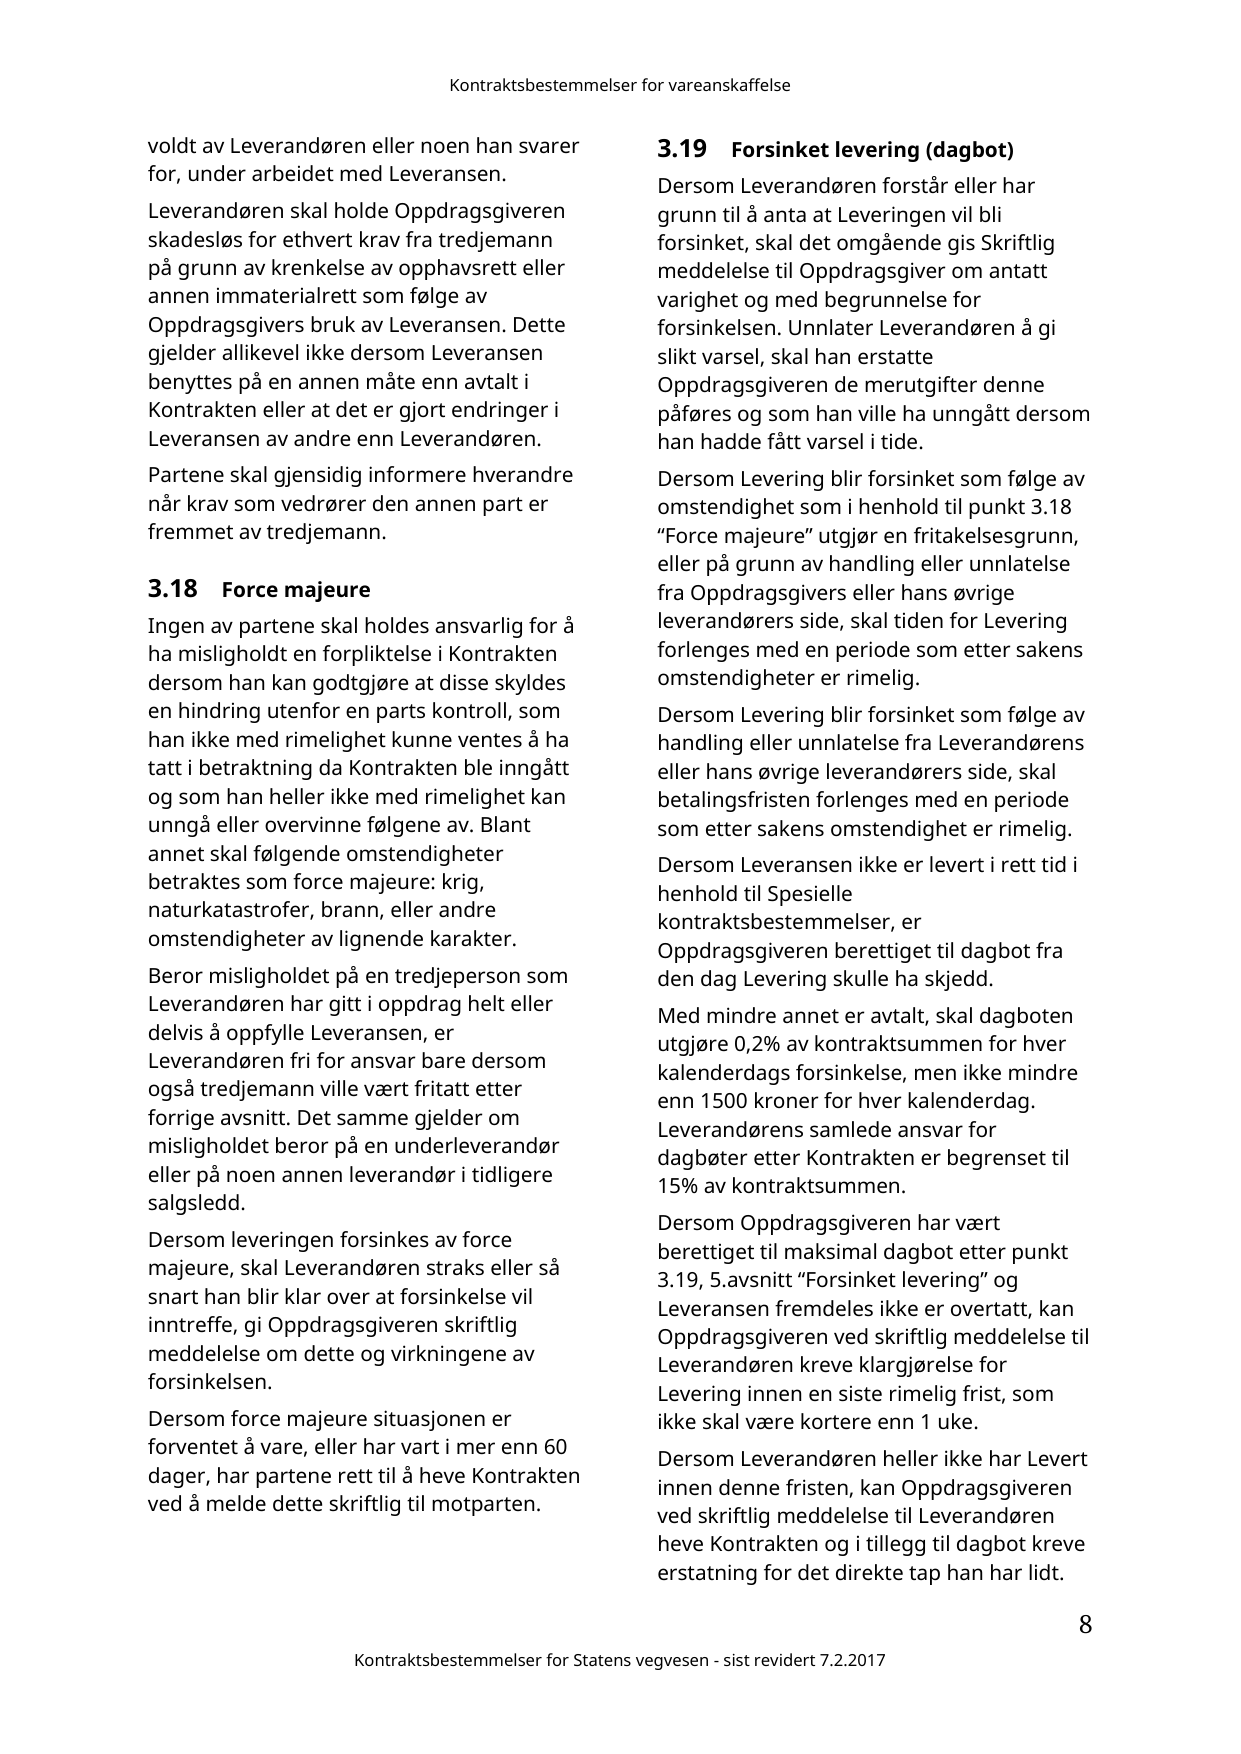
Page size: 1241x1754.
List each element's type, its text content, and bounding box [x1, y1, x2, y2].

text Dersom Oppdragsgiveren har vært berettiget til maksimal dagbot etter punkt 3.19, 5.avsnitt “Forsinket levering” og Leveransen fremdeles ikke er overtatt, kan Oppdragsgiveren ved skriftlig meddelelse til Leverandøren kreve klargjørelse for Levering innen en siste rimelig frist, som ikke skal være kortere enn 1 uke. [657, 1208, 1092, 1436]
text Dersom Leverandøren heller ikke har Levert innen denne fristen, kan Oppdragsgiveren ved skriftlig meddelelse til Leverandøren heve Kontrakten og i tillegg til dagbot kreve erstatning for det direkte tap han har lidt. [657, 1444, 1092, 1586]
text Leverandøren skal holde Oppdragsgiveren skadesløs for ethvert krav fra tredjemann på grunn av krenkelse av opphavsrett eller annen immaterialrett som følge av Oppdragsgivers bruk av Leveransen. Dette gjelder allikevel ikke dersom Leveransen benyttes på en annen måte enn avtalt i Kontrakten eller at det er gjort endringer i Leveransen av andre enn Leverandøren. [148, 196, 583, 452]
text Med mindre annet er avtalt, skal dagboten utgjøre 0,2% av kontraktsummen for hver kalenderdags forsinkelse, men ikke mindre enn 1500 kroner for hver kalenderdag. Leverandørens samlede ansvar for dagbøter etter Kontrakten er begrenset til 15% av kontraktsummen. [657, 1001, 1092, 1200]
text Dersom Levering blir forsinket som følge av omstendighet som i henhold til punkt 3.18 “Force majeure” utgjør en fritakelsesgrunn, eller på grunn av handling eller unnlatelse fra Oppdragsgivers eller hans øvrige leverandørers side, skal tiden for Levering forlenges med en periode som etter sakens omstendigheter er rimelig. [657, 464, 1092, 692]
text Partene skal gjensidig informere hverandre når krav som vedrører den annen part er fremmet av tredjemann. [148, 461, 583, 546]
text Beror misligholdet på en tredjeperson som Leverandøren har gitt i oppdrag helt eller delvis å oppfylle Leveransen, er Leverandøren fri for ansvar bare dersom også tredjemann ville vært fritatt etter forrige avsnitt. Det samme gjelder om misligholdet beror på en underleverandør eller på noen annen leverandør i tidligere salgsledd. [148, 961, 583, 1217]
text Ingen av partene skal holdes ansvarlig for å ha misligholdt en forpliktelse i Kontrakten dersom han kan godtgjøre at disse skyldes en hindring utenfor en parts kontroll, som han ikke med rimelighet kunne ventes å ha tatt i betraktning da Kontrakten ble inngått og som han heller ikke med rimelighet kan unngå eller overvinne følgene av. Blant annet skal følgende omstendigheter betraktes som force majeure: krig, naturkatastrofer, brann, eller andre omstendigheter av lignende karakter. [148, 611, 583, 952]
text Dersom leveringen forsinkes av force majeure, skal Leverandøren straks eller så snart han blir klar over at forsinkelse vil inntreffe, gi Oppdragsgiveren skriftlig meddelelse om dette og virkningene av forsinkelsen. [148, 1225, 583, 1396]
text Dersom Leveransen ikke er levert i rett tid i henhold til Spesielle kontraktsbestemmelser, er Oppdragsgiveren berettiget til dagbot fra den dag Levering skulle ha skjedd. [657, 850, 1092, 993]
subtitle Forsinket levering (dagbot) [657, 131, 1092, 165]
subtitle Force majeure [148, 571, 583, 605]
text Dersom Levering blir forsinket som følge av handling eller unnlatelse fra Leverandørens eller hans øvrige leverandørers side, skal betalingsfristen forlenges med en periode som etter sakens omstendighet er rimelig. [657, 700, 1092, 842]
text Dersom force majeure situasjonen er forventet å vare, eller har vart i mer enn 60 dager, har partene rett til å heve Kontrakten ved å melde dette skriftlig til motparten. [148, 1404, 583, 1518]
text Dersom Leverandøren forstår eller har grunn til å anta at Leveringen vil bli forsinket, skal det omgående gis Skriftlig meddelelse til Oppdragsgiver om antatt varighet og med begrunnelse for forsinkelsen. Unnlater Leverandøren å gi slikt varsel, skal han erstatte Oppdragsgiveren de merutgifter denne påføres og som han ville ha unngått dersom han hadde fått varsel i tide. [657, 171, 1092, 456]
